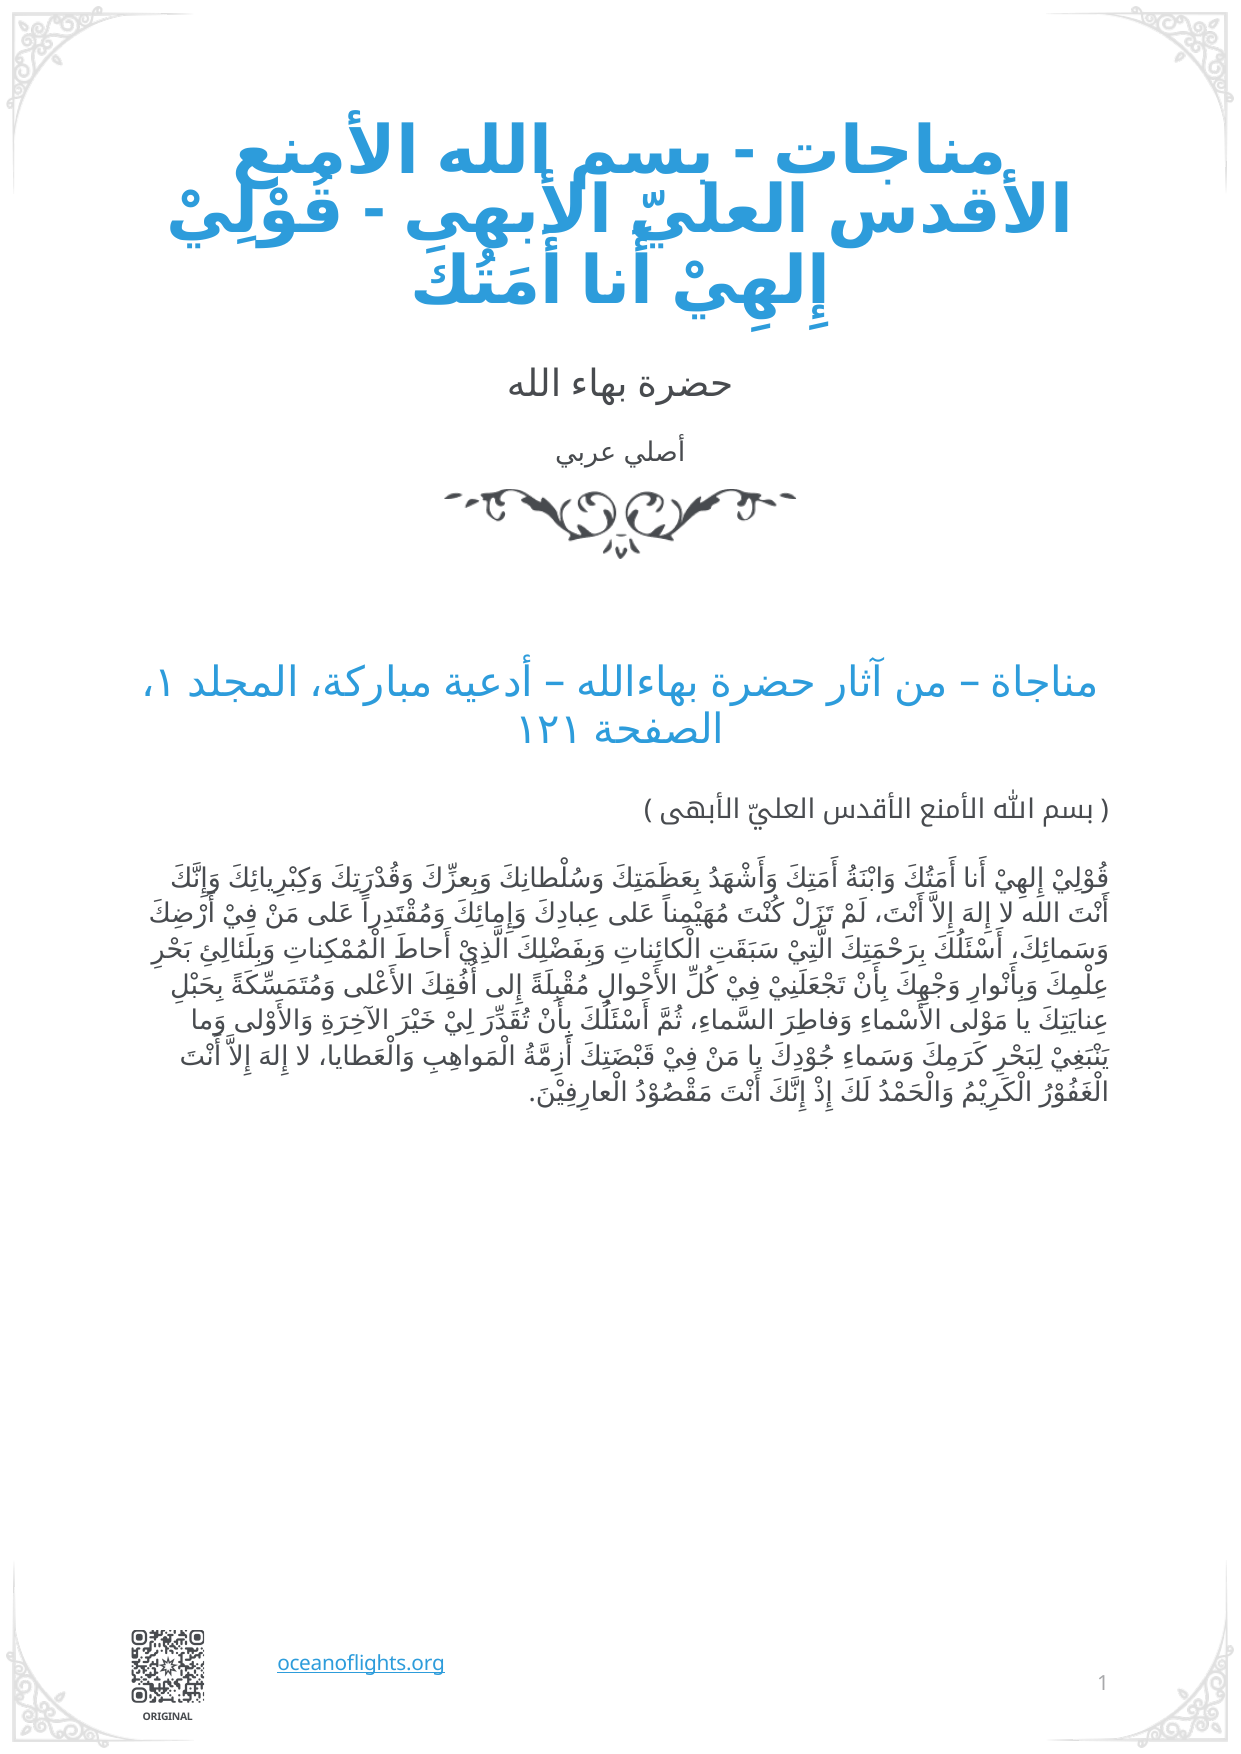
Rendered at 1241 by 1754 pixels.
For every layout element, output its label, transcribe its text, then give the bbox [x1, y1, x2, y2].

text ﴿ بسم الله الأمنع الأقدس العليّ الأبهى ﴾ [131, 794, 1109, 829]
title مناجات - بسم الله الأمنع الأقدس العليّ الأبهى - قُوْلِيْ إِلهِيْ أَنا أَمَتُكَ [131, 117, 1109, 331]
text أصلي عربي [131, 437, 1109, 473]
text حضرة بهاء الله [131, 364, 1109, 404]
picture [1046, 1560, 1234, 1748]
picture [444, 489, 797, 559]
picture [1046, 6, 1234, 194]
text قُوْلِيْ إِلهِيْ أَنا أَمَتُكَ وَابْنَةُ أَمَتِكَ وَأَشْهَدُ بِعَظَمَتِكَ وَسُلْطانِكَ وَبِعزِّكَ وَقُدْرَتِكَ وَكِبْرِيائِكَ وَإِنَّكَ أَنْتَ الله لا إِلهَ إِلاَّ أَنْتَ، لَمْ تَزَلْ كُنْتَ مُهَيْمِناً عَلى عِبادِكَ وَإِمائِكَ وَمُقْتَدِراً عَلى مَنْ فِيْ أَرْضِكَ وَسَمائِكَ، أَسْئَلُكَ بِرَحْمَتِكَ الَّتِيْ سَبَقَتِ الْكائِناتِ وَبِفَضْلِكَ الَّذِيْ أَحاطَ الْمُمْكِناتِ وَبِلَئالِئِ بَحْرِ عِلْمِكَ وَبِأَنْوارِ وَجْهِكَ بِأَنْ تَجْعَلَنِيْ فِيْ كُلِّ الأَحْوالِ مُقْبِلَةً إِلى أُفُقِكَ الأَعْلى وَمُتَمَسِّكَةً بِحَبْلِ عِنايَتِكَ يا مَوْلى الأَسْماءِ وَفاطِرَ السَّماءِ، ثُمَّ أَسْئَلُكَ بِأَنْ تُقَدِّرَ لِيْ خَيْرَ الآخِرَةِ وَالأَوْلى وَما يَنْبَغِيْ لِبَحْرِ كَرَمِكَ وَسَماءِ جُوْدِكَ يا مَنْ فِيْ قَبْضَتِكَ أَزِمَّةُ الْمَواهِبِ وَالْعَطايا، لا إِلهَ إِلاَّ أَنْتَ الْغَفُوْرُ الْكَرِيْمُ وَالْحَمْدُ لَكَ إِذْ إِنَّكَ أَنْتَ مَقْصُوْدُ الْعارِفِيْنَ. [131, 863, 1109, 1112]
picture [6, 6, 194, 194]
picture [6, 1560, 205, 1748]
subtitle مناجاة – من آثار حضرة بهاءالله – أدعية مباركة، المجلد ۱، الصفحة ۱۲۱ [131, 654, 1109, 761]
